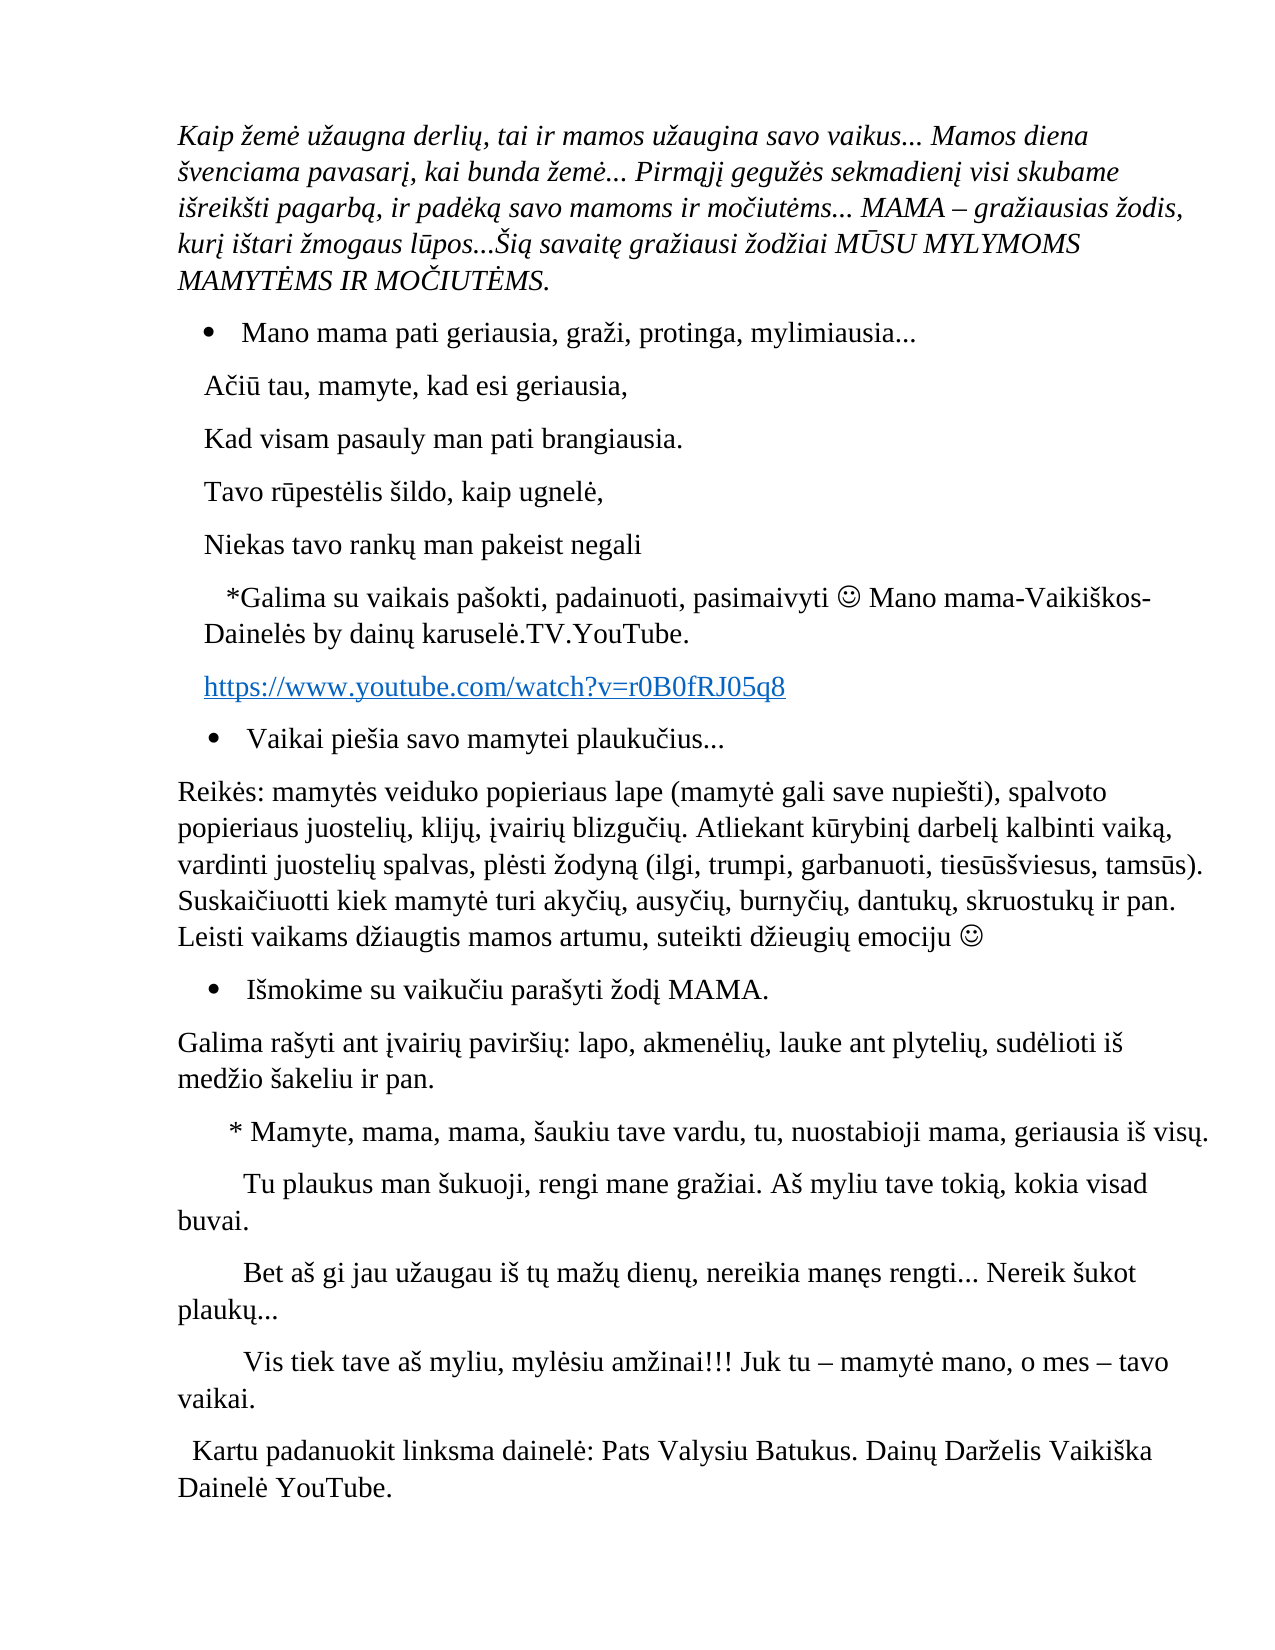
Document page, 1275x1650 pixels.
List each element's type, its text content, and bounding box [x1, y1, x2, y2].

list Vaikai piešia savo mamytei plaukučius... [208, 722, 1216, 755]
list Mano mama pati geriausia, graži, protinga, mylimiausia... [204, 316, 1216, 349]
text Reikės: mamytės veiduko popieriaus lape (mamytė gali save nupiešti), spalvoto popieriaus juostelių, klijų, įvairių blizgučių. Atliekant kūrybinį darbelį kalbinti vaiką, vardinti juostelių spalvas, plėsti žodyną (ilgi, trumpi, garbanuoti, tiesūsšviesus, tamsūs). Suskaičiuotti kiek mamytė turi akyčių, ausyčių, burnyčių, dantukų, skruostukų ir pan. Leisti vaikams džiaugtis mamos artumu, suteikti džieugių emociju [177, 774, 1216, 953]
text Galima rašyti ant įvairių paviršių: lapo, akmenėlių, lauke ant plytelių, sudėlioti iš medžio šakeliu ir pan. [177, 1025, 1216, 1094]
text Kad visam pasauly man pati brangiausia. [204, 421, 1216, 455]
text * Mamyte, mama, mama, šaukiu tave vardu, tu, nuostabioji mama, geriausia iš visų. [177, 1114, 1216, 1147]
list Išmokime su vaikučiu parašyti žodį MAMA. [208, 972, 1216, 1006]
text Tu plaukus man šukuoji, rengi mane gražiai. Aš myliu tave tokią, kokia visad buvai. [177, 1167, 1216, 1236]
text Vis tiek tave aš myliu, mylėsiu amžinai!!! Juk tu – mamytė mano, o mes – tavo vaikai. [177, 1344, 1216, 1414]
text Ačiū tau, mamyte, kad esi geriausia, [204, 368, 1216, 402]
text Kaip žemė užaugna derlių, tai ir mamos užaugina savo vaikus... Mamos diena švenciama pavasarį, kai bunda žemė... Pirmąjį gegužės sekmadienį visi skubame išreikšti pagarbą, ir padėką savo mamoms ir močiutėms... MAMA – gražiausias žodis, kurį ištari žmogaus lūpos...Šią savaitę gražiausi žodžiai MŪSU MYLYMOMS MAMYTĖMS IR MOČIUTĖMS. [177, 118, 1216, 296]
text Niekas tavo rankų man pakeist negali [204, 527, 1216, 560]
text *Galima su vaikais pašokti, padainuoti, pasimaivyti Mano mama-Vaikiškos- Dainelės by dainų karuselė.TV.YouTube. [204, 580, 1216, 649]
text Tavo rūpestėlis šildo, kaip ugnelė, [204, 474, 1216, 508]
text https://www.youtube.com/watch?v=r0B0fRJ05q8 [204, 669, 1216, 702]
text Bet aš gi jau užaugau iš tų mažų dienų, nereikia manęs rengti... Nereik šukot plaukų... [177, 1256, 1216, 1325]
text Kartu padanuokit linksma dainelė: Pats Valysiu Batukus. Dainų Darželis Vaikiška Dainelė YouTube. [177, 1433, 1216, 1503]
